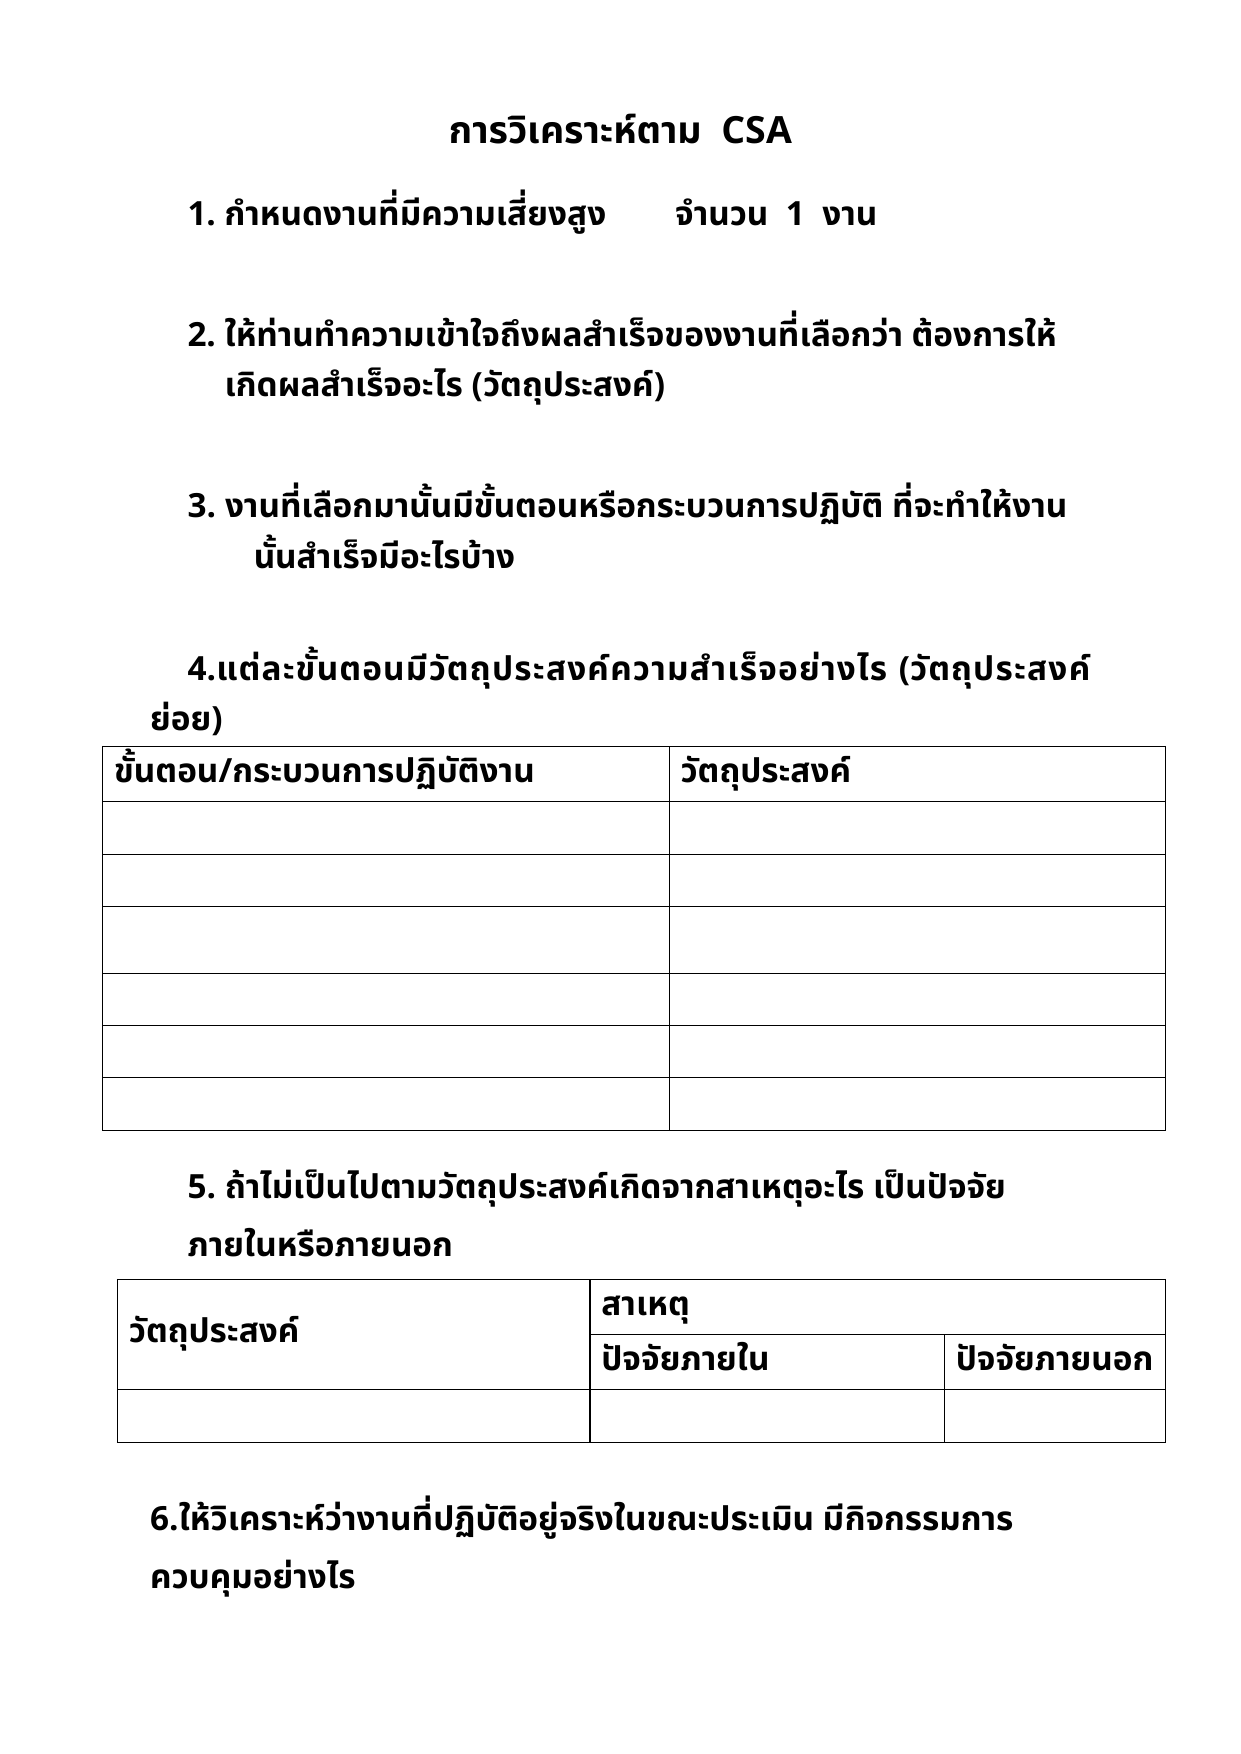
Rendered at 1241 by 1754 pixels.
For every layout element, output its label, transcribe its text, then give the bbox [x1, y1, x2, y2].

table_cell [103, 1026, 669, 1077]
text 6.ให้วิเคราะห์ว่างานที่ปฏิบัติอยู่จริงในขณะประเมิน มีกิจกรรมการควบคุมอย่างไร [150, 1495, 1090, 1603]
table_cell [103, 802, 669, 853]
table_cell [670, 907, 1165, 973]
table_cell [103, 1078, 669, 1129]
table_cell ปัจจัยภายนอก [945, 1335, 1165, 1389]
table_cell [670, 1026, 1165, 1077]
table_cell [670, 1078, 1165, 1129]
table_cell [103, 907, 669, 973]
table_cell [591, 1390, 944, 1442]
table_header วัตถุประสงค์ [118, 1280, 589, 1389]
table_header ขั้นตอน/กระบวนการปฏิบัติงาน [103, 747, 669, 801]
list ให้ท่านทำความเข้าใจถึงผลสำเร็จของงานที่เลือกว่า ต้องการให้เกิดผลสำเร็จอะไร (วัตถุประสงค์) [187, 310, 1090, 412]
table_cell [670, 974, 1165, 1025]
table_cell [670, 855, 1165, 906]
list กำหนดงานที่มีความเสี่ยงสูง จำนวน 1 งาน [187, 189, 1090, 240]
text 3. งานที่เลือกมานั้นมีขั้นตอนหรือกระบวนการปฏิบัติ ที่จะทำให้งานนั้นสำเร็จมีอะไรบ้าง [187, 482, 1090, 583]
table_cell [670, 802, 1165, 853]
text 5. ถ้าไม่เป็นไปตามวัตถุประสงค์เกิดจากสาเหตุอะไร เป็นปัจจัยภายในหรือภายนอก [187, 1163, 1090, 1271]
table_header วัตถุประสงค์ [670, 747, 1165, 801]
table_cell ปัจจัยภายใน [591, 1335, 944, 1389]
table_cell [118, 1390, 589, 1442]
text 4.แต่ละขั้นตอนมีวัตถุประสงค์ความสำเร็จอย่างไร (วัตถุประสงค์ย่อย) [150, 644, 1090, 746]
text การวิเคราะห์ตาม CSA [150, 103, 1090, 160]
table_cell [103, 855, 669, 906]
table_header สาเหตุ [591, 1280, 1165, 1334]
table_cell [945, 1390, 1165, 1442]
table_cell [103, 974, 669, 1025]
